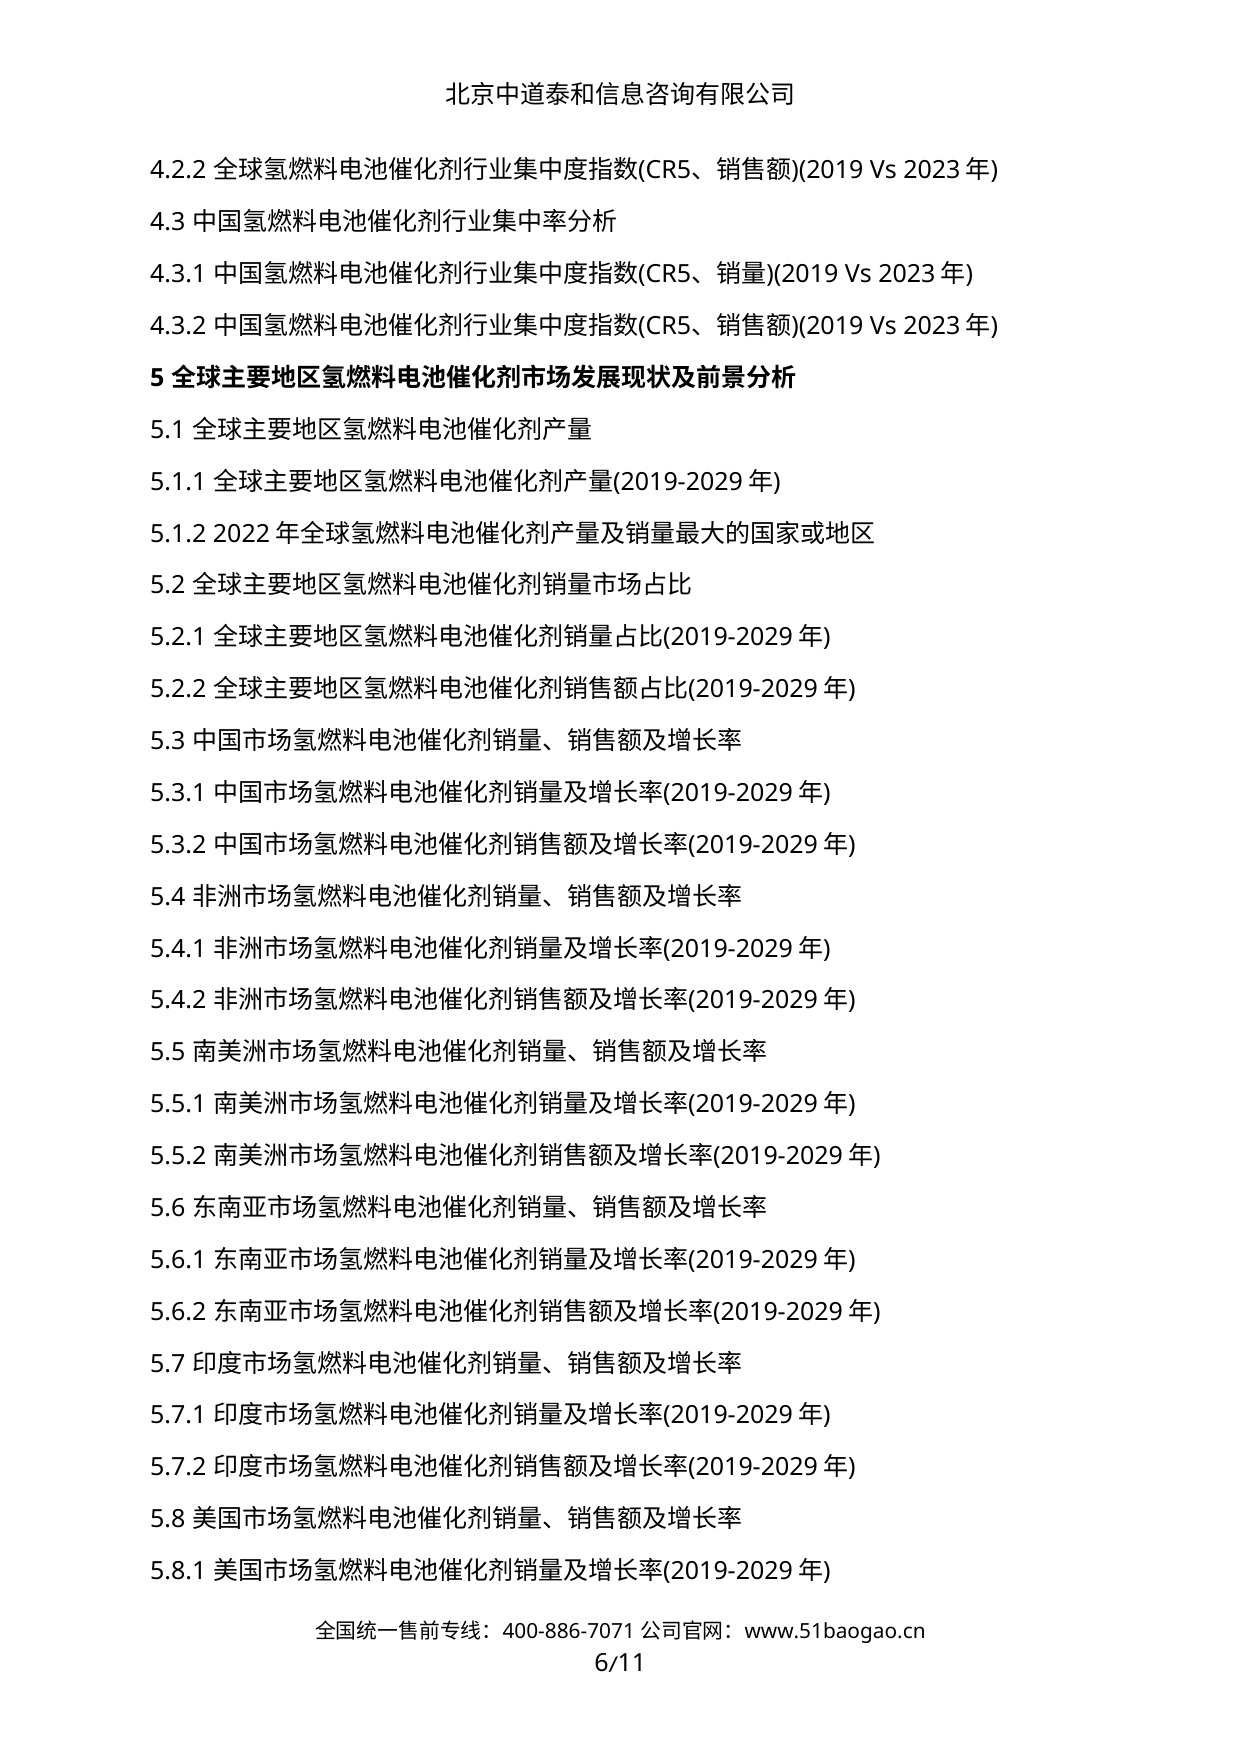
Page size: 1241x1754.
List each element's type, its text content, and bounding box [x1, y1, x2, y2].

text 5.1 全球主要地区氢燃料电池催化剂产量 [150, 409, 1090, 446]
text 5.8.1 美国市场氢燃料电池催化剂销量及增长率(2019-2029年) [150, 1551, 1090, 1587]
text 5.2.1 全球主要地区氢燃料电池催化剂销量占比(2019-2029年) [150, 617, 1090, 653]
text 4.3 中国氢燃料电池催化剂行业集中率分析 [150, 202, 1090, 238]
text 5.7.1 印度市场氢燃料电池催化剂销量及增长率(2019-2029年) [150, 1395, 1090, 1431]
text 5.3.2 中国市场氢燃料电池催化剂销售额及增长率(2019-2029年) [150, 824, 1090, 861]
text 4.3.1 中国氢燃料电池催化剂行业集中度指数(CR5、销量)(2019 Vs 2023年) [150, 254, 1090, 290]
text 5.6 东南亚市场氢燃料电池催化剂销量、销售额及增长率 [150, 1187, 1090, 1224]
text 5.4.1 非洲市场氢燃料电池催化剂销量及增长率(2019-2029年) [150, 928, 1090, 964]
text 5.2.2 全球主要地区氢燃料电池催化剂销售额占比(2019-2029年) [150, 669, 1090, 705]
text 5.7 印度市场氢燃料电池催化剂销量、销售额及增长率 [150, 1343, 1090, 1379]
text 5.5.2 南美洲市场氢燃料电池催化剂销售额及增长率(2019-2029年) [150, 1136, 1090, 1172]
text 5.1.1 全球主要地区氢燃料电池催化剂产量(2019-2029年) [150, 461, 1090, 497]
text 5.3 中国市场氢燃料电池催化剂销量、销售额及增长率 [150, 721, 1090, 757]
text 5.6.2 东南亚市场氢燃料电池催化剂销售额及增长率(2019-2029年) [150, 1291, 1090, 1327]
text 5.1.2 2022年全球氢燃料电池催化剂产量及销量最大的国家或地区 [150, 513, 1090, 549]
text 5.4.2 非洲市场氢燃料电池催化剂销售额及增长率(2019-2029年) [150, 980, 1090, 1016]
text 5.6.1 东南亚市场氢燃料电池催化剂销量及增长率(2019-2029年) [150, 1239, 1090, 1276]
text 4.2.2 全球氢燃料电池催化剂行业集中度指数(CR5、销售额)(2019 Vs 2023年) [150, 150, 1090, 186]
text 5.7.2 印度市场氢燃料电池催化剂销售额及增长率(2019-2029年) [150, 1447, 1090, 1483]
text 4.3.2 中国氢燃料电池催化剂行业集中度指数(CR5、销售额)(2019 Vs 2023年) [150, 306, 1090, 342]
text 5.2 全球主要地区氢燃料电池催化剂销量市场占比 [150, 565, 1090, 601]
text 5.5.1 南美洲市场氢燃料电池催化剂销量及增长率(2019-2029年) [150, 1084, 1090, 1120]
text 5.5 南美洲市场氢燃料电池催化剂销量、销售额及增长率 [150, 1032, 1090, 1068]
text 5.4 非洲市场氢燃料电池催化剂销量、销售额及增长率 [150, 876, 1090, 912]
text 5.3.1 中国市场氢燃料电池催化剂销量及增长率(2019-2029年) [150, 772, 1090, 809]
text 5 全球主要地区氢燃料电池催化剂市场发展现状及前景分析 [150, 357, 1090, 394]
text 5.8 美国市场氢燃料电池催化剂销量、销售额及增长率 [150, 1499, 1090, 1535]
